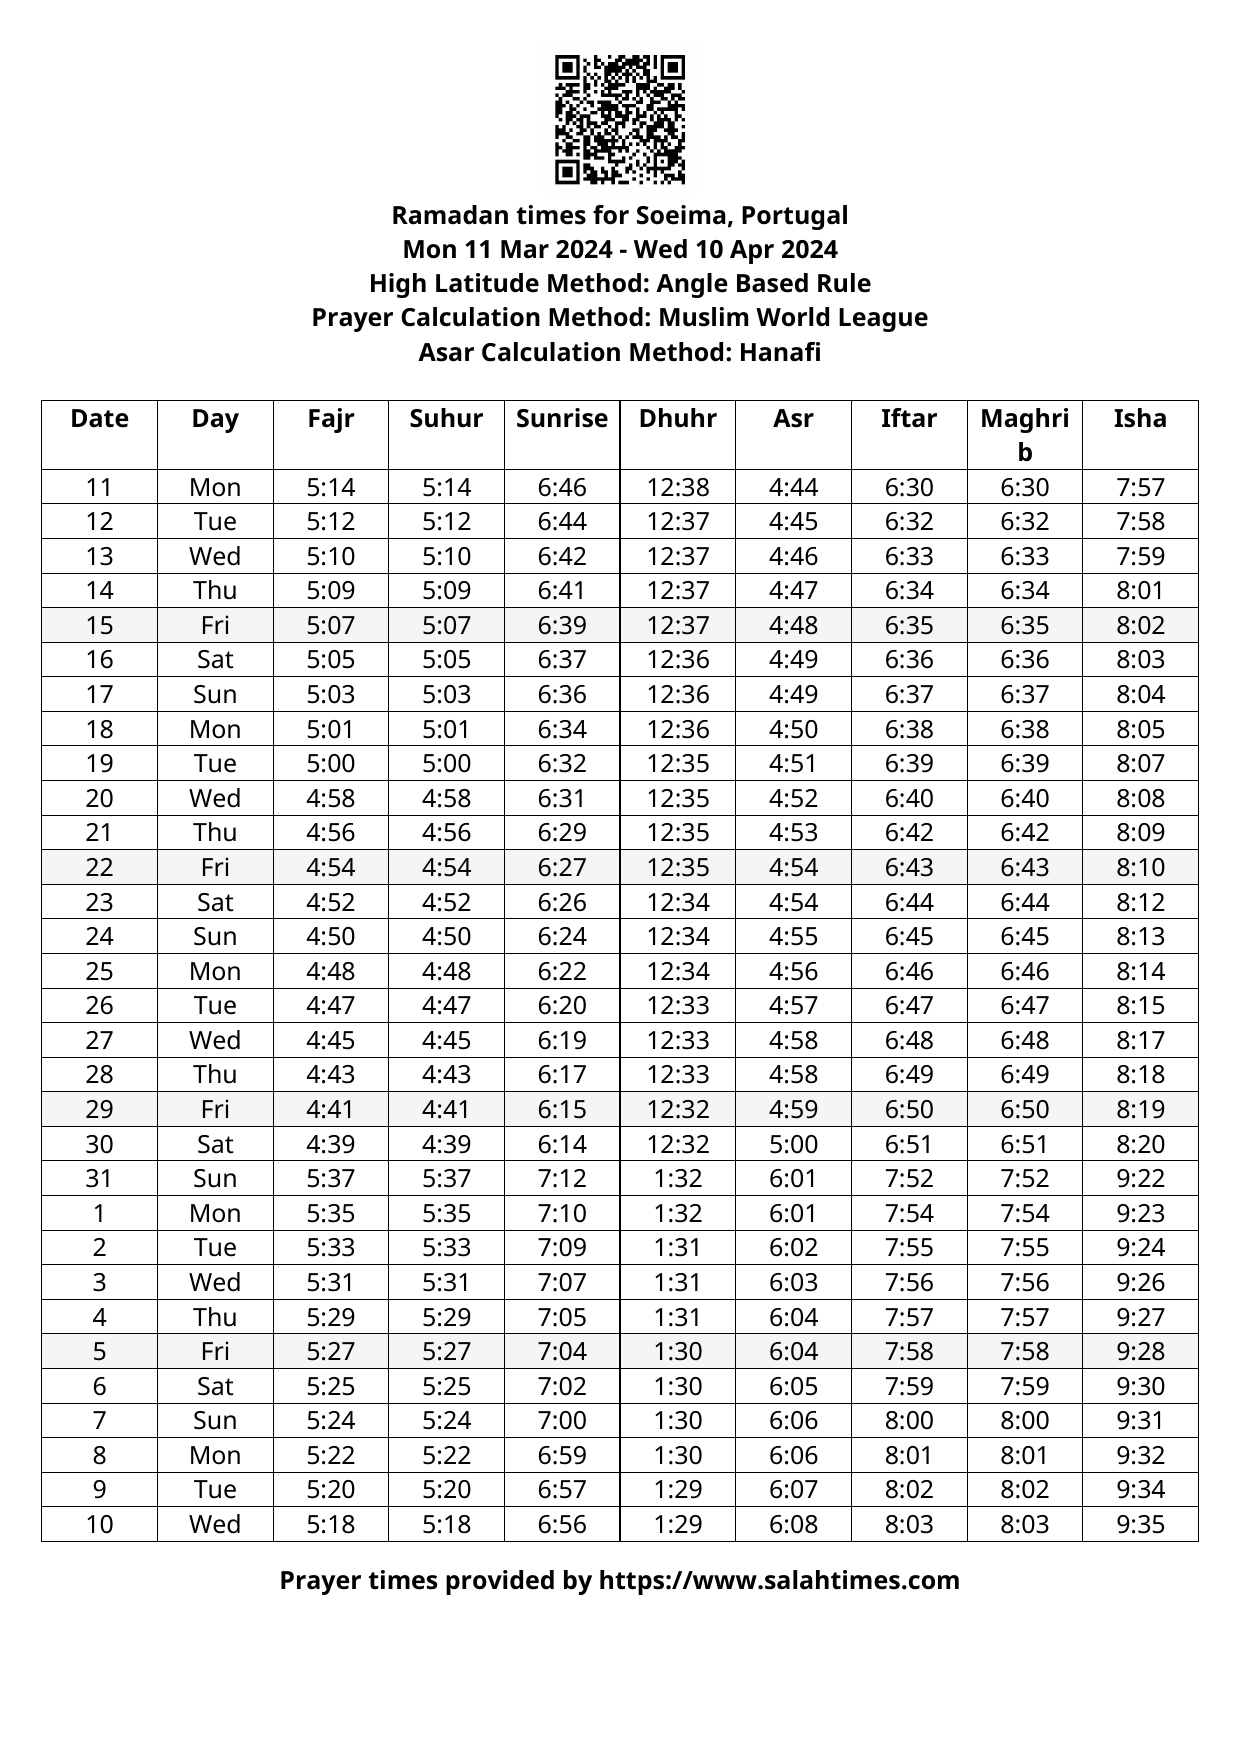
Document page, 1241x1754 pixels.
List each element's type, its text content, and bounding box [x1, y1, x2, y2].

table_cell 5:35 [274, 1196, 388, 1229]
table_cell 7:12 [505, 1161, 619, 1195]
table_cell 12:32 [621, 1092, 735, 1126]
table_cell 5:09 [274, 574, 388, 607]
table_cell 6:33 [968, 539, 1082, 572]
table_cell 4:48 [389, 954, 504, 987]
table_cell 5:10 [389, 539, 504, 572]
table_cell Sun [158, 919, 273, 953]
table_cell 5:37 [389, 1161, 504, 1195]
table_cell 4:39 [389, 1127, 504, 1160]
table_cell 4:52 [736, 781, 851, 814]
table_cell 1:32 [621, 1196, 735, 1229]
table_cell 6:30 [852, 470, 967, 503]
table_cell 12:34 [621, 919, 735, 953]
table_cell 7:54 [968, 1196, 1082, 1229]
table_cell 12:35 [621, 850, 735, 884]
table_cell 5:29 [274, 1300, 388, 1333]
table_cell 6:04 [736, 1300, 851, 1333]
table_cell 5:31 [274, 1265, 388, 1299]
table_cell 6:30 [968, 470, 1082, 503]
table_cell 8:20 [1083, 1127, 1198, 1160]
table_cell 4:45 [274, 1023, 388, 1057]
table_cell 5:22 [389, 1438, 504, 1472]
table_cell 8:00 [968, 1404, 1082, 1437]
table_cell 5:27 [274, 1334, 388, 1368]
table_cell 5:12 [389, 504, 504, 538]
table_cell 5:12 [274, 504, 388, 538]
table_header Sunrise [505, 401, 619, 469]
table_cell 5:24 [274, 1404, 388, 1437]
table_cell 4:57 [736, 989, 851, 1022]
table_cell 1:30 [621, 1438, 735, 1472]
table_cell 6:32 [852, 504, 967, 538]
table_cell 6:07 [736, 1473, 851, 1506]
table_cell 4:50 [274, 919, 388, 953]
table_cell 1:31 [621, 1265, 735, 1299]
table_cell 8 [42, 1438, 157, 1472]
table_cell 4:50 [736, 712, 851, 745]
table_cell 8:15 [1083, 989, 1198, 1022]
table_cell 5:25 [389, 1369, 504, 1402]
table_header Fajr [274, 401, 388, 469]
table_cell 5:20 [389, 1473, 504, 1506]
table_cell 7:09 [505, 1231, 619, 1264]
table_cell 6:04 [736, 1334, 851, 1368]
table_cell 11 [42, 470, 157, 503]
table_cell 4:41 [389, 1092, 504, 1126]
table_cell 5:25 [274, 1369, 388, 1402]
table_cell 12:34 [621, 885, 735, 918]
table_cell 5 [42, 1334, 157, 1368]
table_cell 6:32 [968, 504, 1082, 538]
table_cell 5:31 [389, 1265, 504, 1299]
table_cell 8:02 [852, 1473, 967, 1506]
table_cell Mon [158, 1438, 273, 1472]
table_cell Tue [158, 1231, 273, 1264]
table_cell 6:41 [505, 574, 619, 607]
table_cell 12:33 [621, 989, 735, 1022]
table_cell 5:05 [389, 643, 504, 676]
table_cell 4:44 [736, 470, 851, 503]
table_cell 12:33 [621, 1058, 735, 1091]
table_cell 5:18 [389, 1507, 504, 1541]
table_cell 6:45 [852, 919, 967, 953]
text Prayer times provided by https://www.salahtimes.com [42, 1563, 1198, 1597]
table_cell 6:40 [852, 781, 967, 814]
table_cell 22 [42, 850, 157, 884]
table_cell Fri [158, 1334, 273, 1368]
table_cell 7:52 [968, 1161, 1082, 1195]
picture [542, 41, 699, 198]
table_cell 6:51 [968, 1127, 1082, 1160]
table_cell 4:49 [736, 677, 851, 711]
table_cell 9:34 [1083, 1473, 1198, 1506]
table_cell 4:55 [736, 919, 851, 953]
table_cell 12:32 [621, 1127, 735, 1160]
table_header Day [158, 401, 273, 469]
table_cell 1 [42, 1196, 157, 1229]
table_cell 4:45 [736, 504, 851, 538]
table_cell 7:07 [505, 1265, 619, 1299]
table_cell 5:03 [389, 677, 504, 711]
table_cell Wed [158, 539, 273, 572]
table_cell 8:13 [1083, 919, 1198, 953]
table_cell 9:26 [1083, 1265, 1198, 1299]
table_cell 4:54 [389, 850, 504, 884]
table_cell 23 [42, 885, 157, 918]
table_cell 8:09 [1083, 816, 1198, 849]
table_cell 26 [42, 989, 157, 1022]
table_cell 5:07 [389, 608, 504, 642]
table_cell 6:50 [968, 1092, 1082, 1126]
table_cell 4:45 [389, 1023, 504, 1057]
table_cell 4:47 [736, 574, 851, 607]
table_cell 7:55 [852, 1231, 967, 1264]
table_cell 4:58 [736, 1058, 851, 1091]
table_cell 4 [42, 1300, 157, 1333]
table_cell 5:24 [389, 1404, 504, 1437]
table_cell 6:15 [505, 1092, 619, 1126]
table_cell 6:38 [968, 712, 1082, 745]
table_cell 6:51 [852, 1127, 967, 1160]
table_cell 6:44 [852, 885, 967, 918]
table_cell 7 [42, 1404, 157, 1437]
table_cell 12:34 [621, 954, 735, 987]
table_cell 30 [42, 1127, 157, 1160]
table_cell 6:05 [736, 1369, 851, 1402]
table_cell 9:32 [1083, 1438, 1198, 1472]
table_cell 7:04 [505, 1334, 619, 1368]
table_cell 6:44 [505, 504, 619, 538]
table_cell 6:17 [505, 1058, 619, 1091]
table_cell 1:32 [621, 1161, 735, 1195]
table_cell 5:37 [274, 1161, 388, 1195]
table_cell 9:31 [1083, 1404, 1198, 1437]
table_cell Tue [158, 504, 273, 538]
table_cell 8:01 [968, 1438, 1082, 1472]
table_cell 8:01 [852, 1438, 967, 1472]
table_cell 5:01 [389, 712, 504, 745]
table_cell 6:46 [852, 954, 967, 987]
table_cell 18 [42, 712, 157, 745]
table_cell 1:29 [621, 1473, 735, 1506]
table_cell 8:03 [852, 1507, 967, 1541]
table_cell 12:35 [621, 781, 735, 814]
table_cell 12:37 [621, 574, 735, 607]
table_cell 12:38 [621, 470, 735, 503]
table_cell 12:36 [621, 643, 735, 676]
table_cell 8:18 [1083, 1058, 1198, 1091]
table_cell 6:49 [968, 1058, 1082, 1091]
table_cell 4:59 [736, 1092, 851, 1126]
table_header Asr [736, 401, 851, 469]
table_cell 4:56 [274, 816, 388, 849]
table_cell 15 [42, 608, 157, 642]
table_cell 8:00 [852, 1404, 967, 1437]
table_cell 6:34 [505, 712, 619, 745]
table_cell 7:56 [968, 1265, 1082, 1299]
table_cell 6:33 [852, 539, 967, 572]
text High Latitude Method: Angle Based Rule [42, 266, 1198, 300]
table_cell 6:40 [968, 781, 1082, 814]
table_cell 4:52 [274, 885, 388, 918]
table_cell 6:14 [505, 1127, 619, 1160]
table_cell 7:55 [968, 1231, 1082, 1264]
table_cell 6:49 [852, 1058, 967, 1091]
table_cell Thu [158, 574, 273, 607]
table_cell Wed [158, 1023, 273, 1057]
table_cell 6:24 [505, 919, 619, 953]
table_header Date [42, 401, 157, 469]
text Asar Calculation Method: Hanafi [42, 334, 1198, 368]
table_cell 7:59 [968, 1369, 1082, 1402]
table_cell Sat [158, 885, 273, 918]
table_cell 6:42 [852, 816, 967, 849]
table_cell 6:02 [736, 1231, 851, 1264]
table_cell 4:52 [389, 885, 504, 918]
table_cell 6:48 [852, 1023, 967, 1057]
table_cell 12 [42, 504, 157, 538]
table_cell 31 [42, 1161, 157, 1195]
table_cell Thu [158, 1058, 273, 1091]
table_cell Mon [158, 470, 273, 503]
table_cell 6:27 [505, 850, 619, 884]
table_cell 6:46 [505, 470, 619, 503]
table_cell 8:02 [1083, 608, 1198, 642]
table_cell 5:10 [274, 539, 388, 572]
table_cell 6:31 [505, 781, 619, 814]
table_cell 5:27 [389, 1334, 504, 1368]
table_cell 8:10 [1083, 850, 1198, 884]
table_cell 6:46 [968, 954, 1082, 987]
table_cell 9:23 [1083, 1196, 1198, 1229]
table_cell 7:56 [852, 1265, 967, 1299]
table_cell 6:50 [852, 1092, 967, 1126]
table_cell Sat [158, 643, 273, 676]
table_cell 24 [42, 919, 157, 953]
table_cell Wed [158, 1507, 273, 1541]
table_cell Thu [158, 816, 273, 849]
table_cell 5:29 [389, 1300, 504, 1333]
table_cell 6:39 [852, 746, 967, 780]
table_cell 12:37 [621, 539, 735, 572]
table_cell Wed [158, 1265, 273, 1299]
table_cell 1:30 [621, 1334, 735, 1368]
table_cell 12:35 [621, 746, 735, 780]
table_cell 12:33 [621, 1023, 735, 1057]
table_cell Sun [158, 677, 273, 711]
table_cell 6:35 [852, 608, 967, 642]
table_cell 9:22 [1083, 1161, 1198, 1195]
table_cell 8:03 [968, 1507, 1082, 1541]
table_cell 5:35 [389, 1196, 504, 1229]
table_cell 6:19 [505, 1023, 619, 1057]
table_cell 6:43 [852, 850, 967, 884]
table_header Isha [1083, 401, 1198, 469]
table_cell 6:42 [968, 816, 1082, 849]
table_cell 1:30 [621, 1404, 735, 1437]
table_cell 5:22 [274, 1438, 388, 1472]
table_cell 7:59 [1083, 539, 1198, 572]
table_cell 4:46 [736, 539, 851, 572]
table_cell 7:58 [1083, 504, 1198, 538]
table_cell 1:31 [621, 1231, 735, 1264]
table_cell 4:48 [736, 608, 851, 642]
table_cell 6:36 [505, 677, 619, 711]
table_cell 7:00 [505, 1404, 619, 1437]
table_cell 8:03 [1083, 643, 1198, 676]
table_cell 9:30 [1083, 1369, 1198, 1402]
table_cell 4:47 [274, 989, 388, 1022]
table_cell 5:33 [389, 1231, 504, 1264]
table_cell 25 [42, 954, 157, 987]
table_cell 7:05 [505, 1300, 619, 1333]
table_header Maghrib [968, 401, 1082, 469]
table_cell 8:14 [1083, 954, 1198, 987]
table_cell Sat [158, 1127, 273, 1160]
table_cell 14 [42, 574, 157, 607]
table_cell 4:58 [736, 1023, 851, 1057]
table_cell 29 [42, 1092, 157, 1126]
table_cell 7:58 [968, 1334, 1082, 1368]
table_cell 7:54 [852, 1196, 967, 1229]
table_cell 4:56 [389, 816, 504, 849]
table_cell 9:35 [1083, 1507, 1198, 1541]
table_cell 4:47 [389, 989, 504, 1022]
table_cell 8:01 [1083, 574, 1198, 607]
table_cell 6:20 [505, 989, 619, 1022]
table_cell 8:05 [1083, 712, 1198, 745]
table_cell Wed [158, 781, 273, 814]
text Prayer Calculation Method: Muslim World League [42, 300, 1198, 334]
table_cell 4:48 [274, 954, 388, 987]
table_cell Tue [158, 746, 273, 780]
table_cell 5:01 [274, 712, 388, 745]
table_cell 8:12 [1083, 885, 1198, 918]
table_cell 1:31 [621, 1300, 735, 1333]
table_cell 6:01 [736, 1161, 851, 1195]
table_cell 6:36 [968, 643, 1082, 676]
table_cell 7:57 [968, 1300, 1082, 1333]
table_cell 8:19 [1083, 1092, 1198, 1126]
table_cell 7:10 [505, 1196, 619, 1229]
table_cell 6:42 [505, 539, 619, 572]
table_cell 9:24 [1083, 1231, 1198, 1264]
table_cell 4:54 [736, 885, 851, 918]
table_cell 5:20 [274, 1473, 388, 1506]
table_cell 6:29 [505, 816, 619, 849]
table_cell 4:53 [736, 816, 851, 849]
table_cell 6:22 [505, 954, 619, 987]
table_cell 6:34 [968, 574, 1082, 607]
table_cell 4:39 [274, 1127, 388, 1160]
table_cell 6:26 [505, 885, 619, 918]
table_cell 7:57 [1083, 470, 1198, 503]
table_cell 8:08 [1083, 781, 1198, 814]
table_cell 19 [42, 746, 157, 780]
table_cell 6:39 [505, 608, 619, 642]
table_header Suhur [389, 401, 504, 469]
table_cell 6:47 [852, 989, 967, 1022]
table_cell 21 [42, 816, 157, 849]
table_cell 6:35 [968, 608, 1082, 642]
table_cell Sun [158, 1404, 273, 1437]
table_cell Sat [158, 1369, 273, 1402]
table_cell 5:05 [274, 643, 388, 676]
table_cell 6:03 [736, 1265, 851, 1299]
table_cell 12:35 [621, 816, 735, 849]
table_cell 6:39 [968, 746, 1082, 780]
table_cell 12:37 [621, 608, 735, 642]
table_cell 1:30 [621, 1369, 735, 1402]
table_cell Fri [158, 1092, 273, 1126]
table_cell 10 [42, 1507, 157, 1541]
table_cell 20 [42, 781, 157, 814]
table_cell Thu [158, 1300, 273, 1333]
table_cell 6:48 [968, 1023, 1082, 1057]
table_cell 12:37 [621, 504, 735, 538]
table_cell 4:51 [736, 746, 851, 780]
table_cell 5:00 [389, 746, 504, 780]
table_cell 6:47 [968, 989, 1082, 1022]
table_cell Mon [158, 1196, 273, 1229]
table_cell 17 [42, 677, 157, 711]
table_cell Tue [158, 1473, 273, 1506]
table_cell 9:28 [1083, 1334, 1198, 1368]
table_cell 6:06 [736, 1438, 851, 1472]
table_cell 7:58 [852, 1334, 967, 1368]
text Mon 11 Mar 2024 - Wed 10 Apr 2024 [42, 232, 1198, 266]
table_cell 12:36 [621, 712, 735, 745]
table_cell 6:44 [968, 885, 1082, 918]
table_cell Fri [158, 608, 273, 642]
table_cell 6:32 [505, 746, 619, 780]
table_cell 6:34 [852, 574, 967, 607]
table_cell Fri [158, 850, 273, 884]
table_cell 4:50 [389, 919, 504, 953]
table_cell 6:38 [852, 712, 967, 745]
table_cell 5:14 [274, 470, 388, 503]
text Ramadan times for Soeima, Portugal [42, 198, 1198, 232]
table_cell 5:09 [389, 574, 504, 607]
table_cell 4:43 [274, 1058, 388, 1091]
table_cell 1:29 [621, 1507, 735, 1541]
table_cell 6:37 [852, 677, 967, 711]
table_cell 9:27 [1083, 1300, 1198, 1333]
table_cell 6:57 [505, 1473, 619, 1506]
table_cell 5:00 [274, 746, 388, 780]
table_cell 4:54 [274, 850, 388, 884]
table_cell Mon [158, 954, 273, 987]
table_header Dhuhr [621, 401, 735, 469]
table_cell 6 [42, 1369, 157, 1402]
table_cell 6:45 [968, 919, 1082, 953]
table_cell 4:58 [389, 781, 504, 814]
table_cell 5:18 [274, 1507, 388, 1541]
table_cell 6:56 [505, 1507, 619, 1541]
table_cell 28 [42, 1058, 157, 1091]
table_cell 7:59 [852, 1369, 967, 1402]
table_cell 5:00 [736, 1127, 851, 1160]
table_cell 5:07 [274, 608, 388, 642]
table_cell 4:56 [736, 954, 851, 987]
table_cell 6:59 [505, 1438, 619, 1472]
table_cell 7:57 [852, 1300, 967, 1333]
table_cell 7:02 [505, 1369, 619, 1402]
table_cell 7:52 [852, 1161, 967, 1195]
table_cell Mon [158, 712, 273, 745]
table_cell 8:04 [1083, 677, 1198, 711]
table_cell 5:03 [274, 677, 388, 711]
table_cell 6:01 [736, 1196, 851, 1229]
table_cell 6:37 [505, 643, 619, 676]
table_cell 4:58 [274, 781, 388, 814]
table_cell 6:43 [968, 850, 1082, 884]
table_cell 9 [42, 1473, 157, 1506]
table_cell 4:49 [736, 643, 851, 676]
table_cell 4:43 [389, 1058, 504, 1091]
table_cell 5:33 [274, 1231, 388, 1264]
table_cell 6:36 [852, 643, 967, 676]
table_cell 13 [42, 539, 157, 572]
table_cell 8:07 [1083, 746, 1198, 780]
table_header Iftar [852, 401, 967, 469]
table_cell 2 [42, 1231, 157, 1264]
table_cell 8:02 [968, 1473, 1082, 1506]
table_cell 3 [42, 1265, 157, 1299]
table_cell 16 [42, 643, 157, 676]
table_cell 6:37 [968, 677, 1082, 711]
table_cell 6:08 [736, 1507, 851, 1541]
table_cell 4:54 [736, 850, 851, 884]
table_cell 12:36 [621, 677, 735, 711]
table_cell 8:17 [1083, 1023, 1198, 1057]
table_cell 27 [42, 1023, 157, 1057]
table_cell 6:06 [736, 1404, 851, 1437]
table_cell 5:14 [389, 470, 504, 503]
table_cell 4:41 [274, 1092, 388, 1126]
table_cell Sun [158, 1161, 273, 1195]
table_cell Tue [158, 989, 273, 1022]
